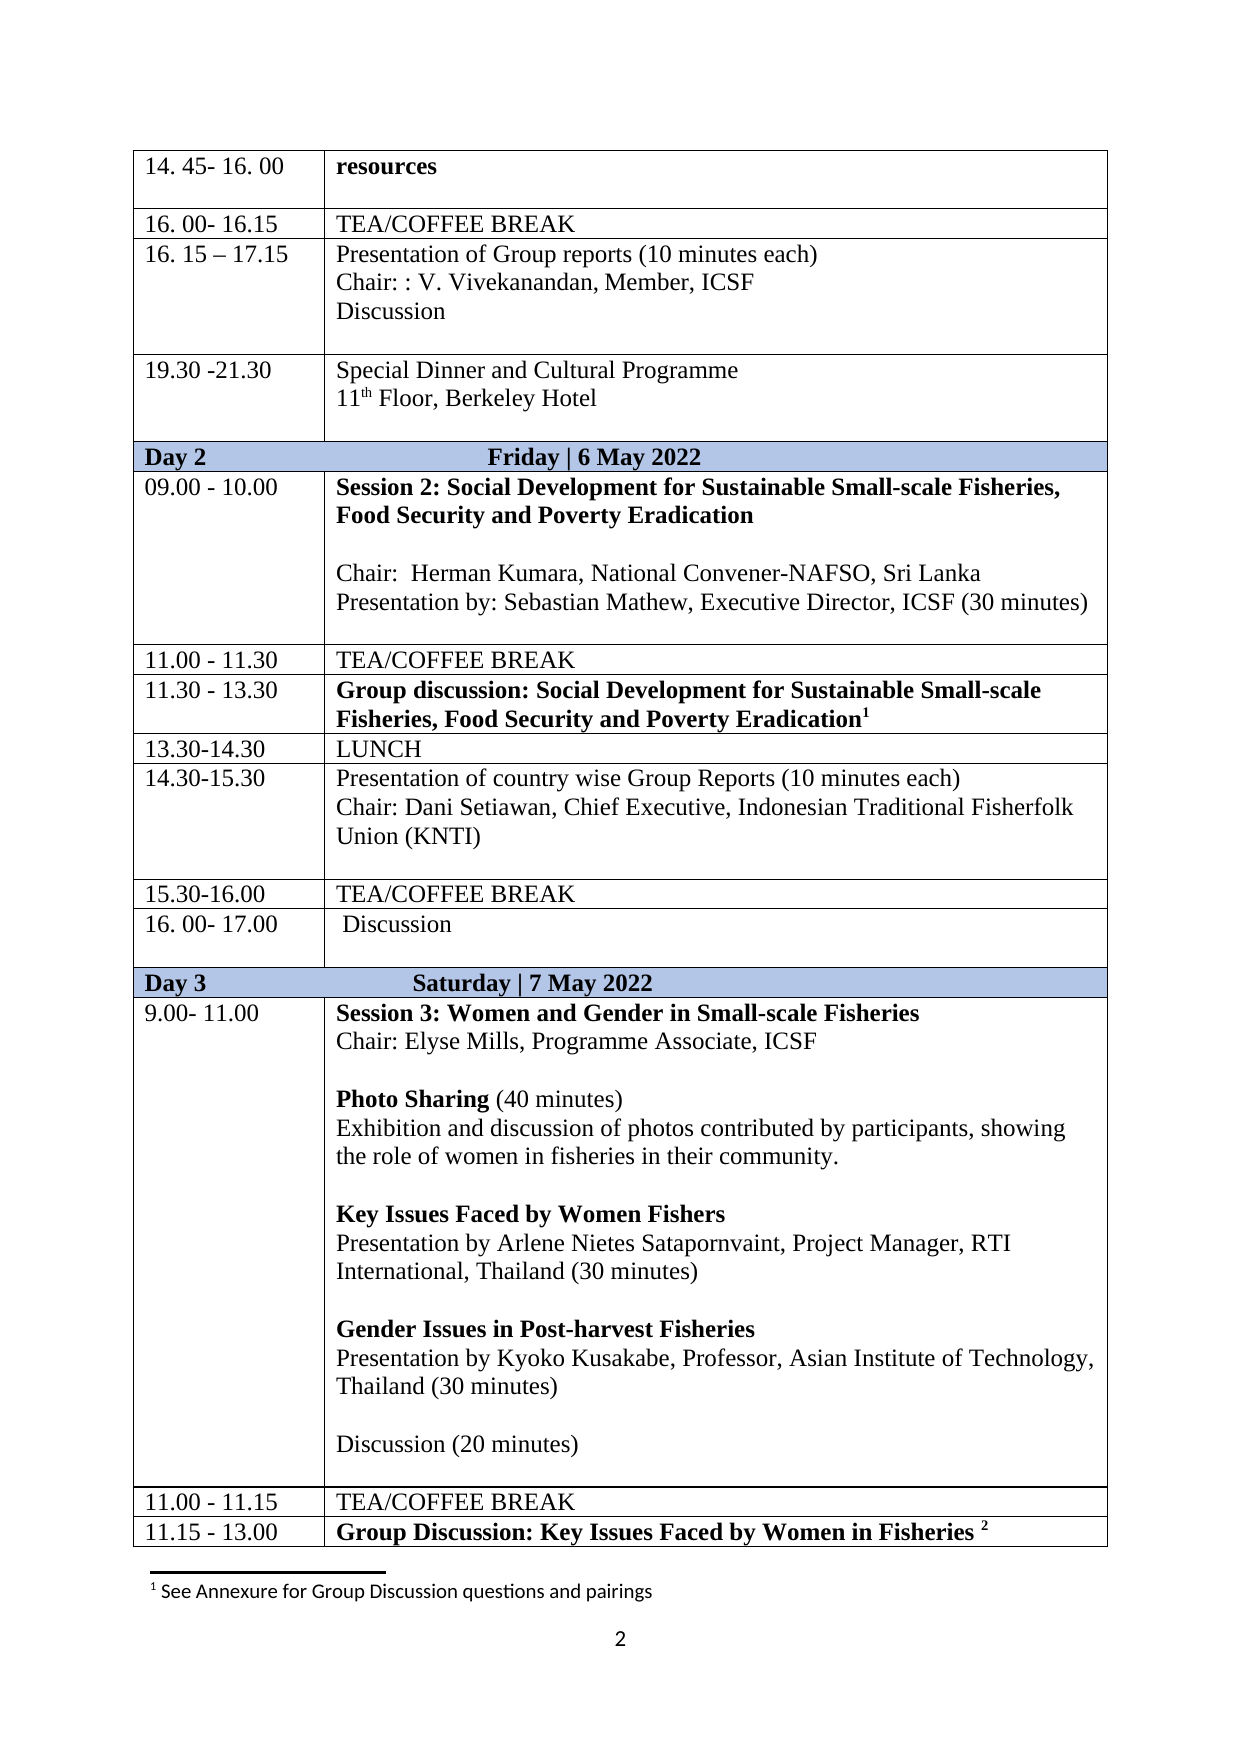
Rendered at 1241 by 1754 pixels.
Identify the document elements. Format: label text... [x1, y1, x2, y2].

table_cell Discussion [325, 909, 1107, 967]
table_cell Group discussion: Social Development for Sustainable Small-scale Fisheries, Food Security and Poverty Eradication [325, 675, 1107, 733]
table_cell 13.30-14.30 [134, 734, 324, 762]
table_cell 11.00 - 11.15 [134, 1488, 324, 1516]
table_cell 14.30-15.30 [134, 764, 324, 878]
table_cell Day 3 Saturday | 7 May 2022 [134, 968, 1107, 997]
table_cell 09.00 - 10.00 [134, 472, 324, 644]
table_cell 16. 00- 16.15 [134, 209, 324, 238]
table_cell TEA/COFFEE BREAK [325, 1488, 1107, 1516]
table_cell 16. 00- 17.00 [134, 909, 324, 967]
table_cell 9.00- 11.00 [134, 998, 324, 1486]
table_cell 11.30 - 13.30 [134, 675, 324, 733]
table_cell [325, 1517, 1107, 1546]
table_cell 15.30-16.00 [134, 880, 324, 908]
table_cell TEA/COFFEE BREAK [325, 880, 1107, 908]
table_cell LUNCH [325, 734, 1107, 762]
table_cell 16. 15 – 17.15 [134, 239, 324, 354]
table_cell 11.00 - 11.30 [134, 645, 324, 674]
table_cell TEA/COFFEE BREAK [325, 209, 1107, 238]
table_cell Day 2 Friday | 6 May 2022 [134, 442, 1107, 471]
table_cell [325, 151, 1107, 208]
table_cell 11.15 - 13.00 [134, 1517, 324, 1546]
table_cell 14. 45- 16. 00 [134, 151, 324, 208]
table_cell Session 2: Social Development for Sustainable Small-scale Fisheries, Food Security and Poverty Eradication Chair: Herman Kumara, National Convener-NAFSO, Sri Lanka Presentation by: Sebastian Mathew, Executive Director, ICSF (30 minutes) [325, 472, 1107, 644]
table_cell Presentation of country wise Group Reports (10 minutes each) Chair: Dani Setiawan, Chief Executive, Indonesian Traditional Fisherfolk Union (KNTI) [325, 764, 1107, 878]
table_cell Special Dinner and Cultural Programme 11th Floor, Berkeley Hotel [325, 355, 1107, 441]
table_cell Session 3: Women and Gender in Small-scale Fisheries Chair: Elyse Mills, Programme Associate, ICSF Photo Sharing (40 minutes) Exhibition and discussion of photos contributed by participants, showing the role of women in fisheries in their community. Key Issues Faced by Women Fishers Presentation by Arlene Nietes Satapornvaint, Project Manager, RTI International, Thailand (30 minutes) Gender Issues in Post-harvest Fisheries Presentation by Kyoko Kusakabe, Professor, Asian Institute of Technology, Thailand (30 minutes) Discussion (20 minutes) [325, 998, 1107, 1486]
table_cell 19.30 -21.30 [134, 355, 324, 441]
table_cell TEA/COFFEE BREAK [325, 645, 1107, 674]
table_cell Presentation of Group reports (10 minutes each) Chair: : V. Vivekanandan, Member, ICSF Discussion [325, 239, 1107, 354]
